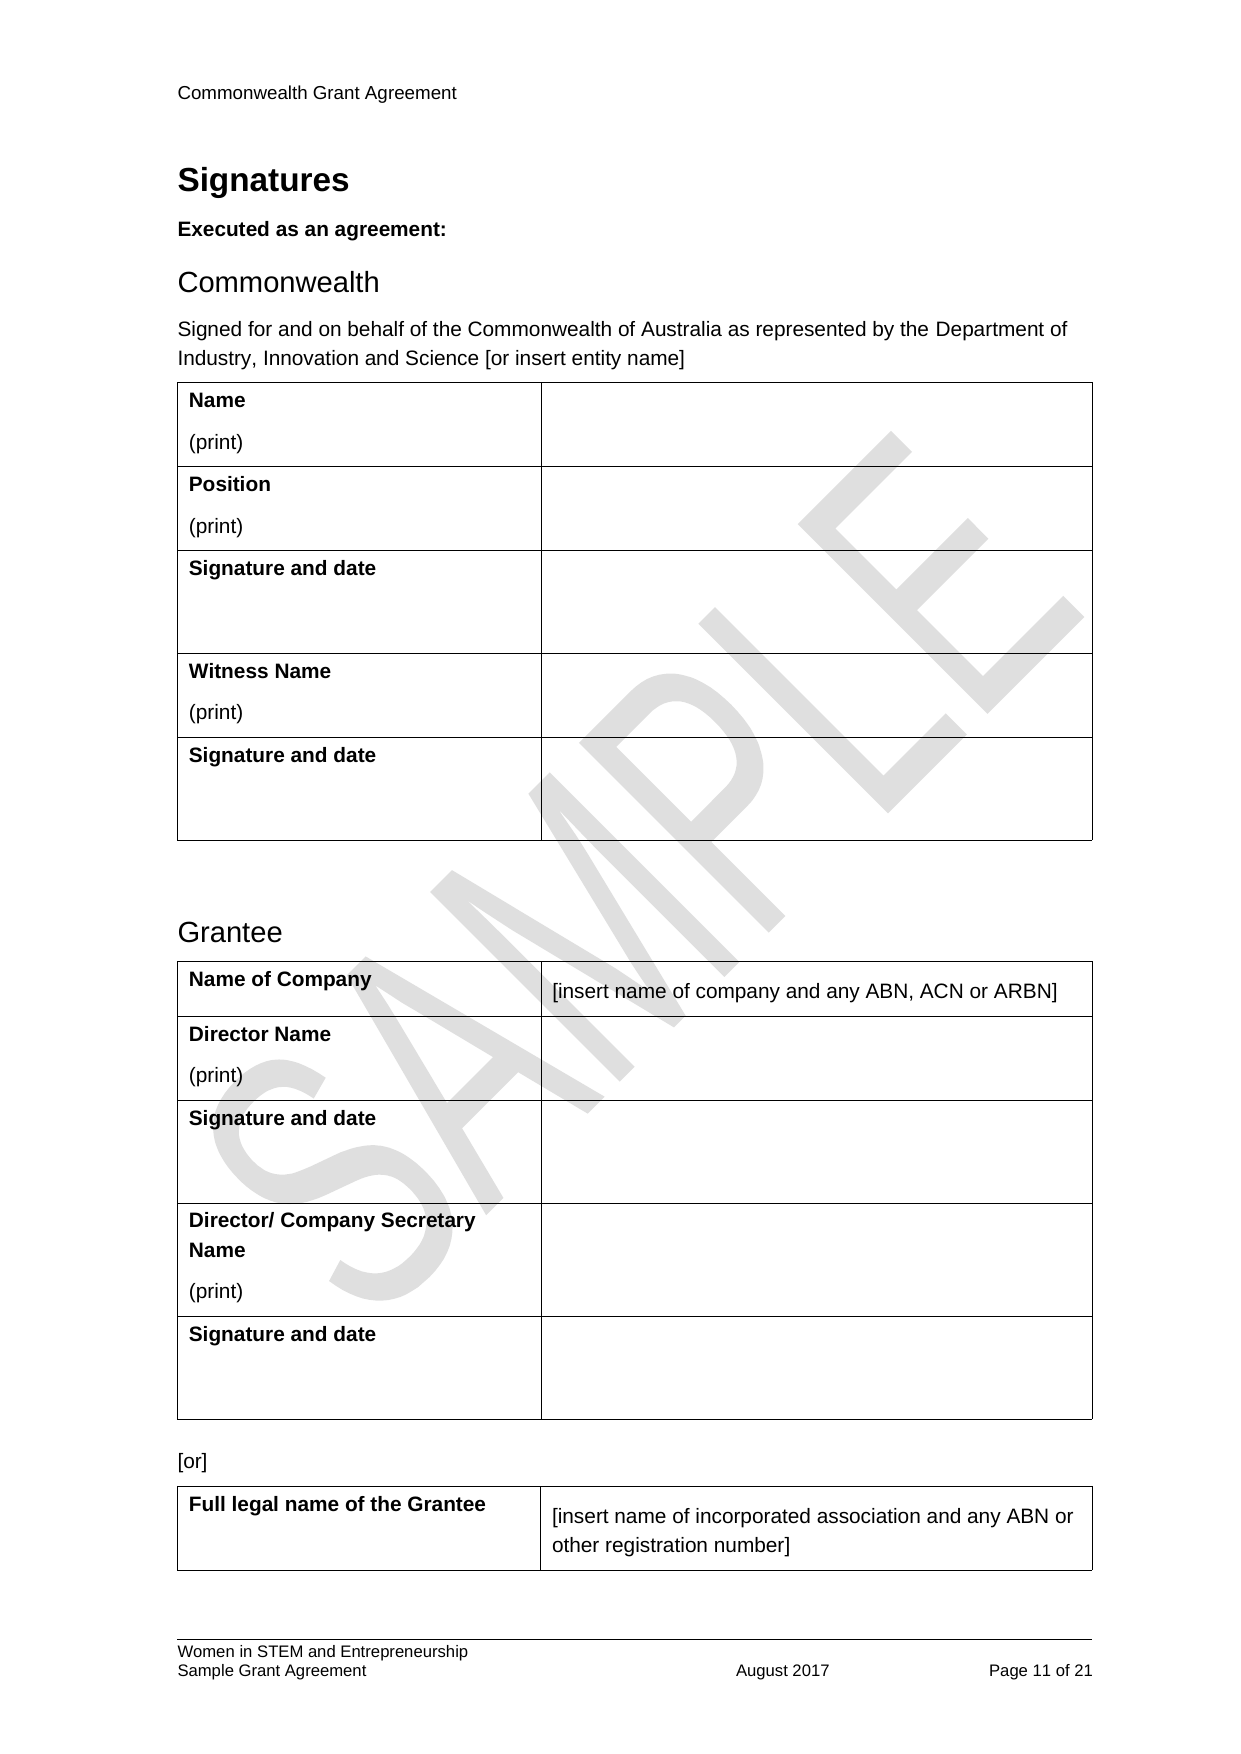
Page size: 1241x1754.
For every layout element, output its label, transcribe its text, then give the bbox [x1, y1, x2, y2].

table_header Name (print) [178, 383, 541, 466]
table_cell Signature and date [178, 738, 541, 839]
subtitle Commonwealth [177, 265, 1092, 299]
table_cell [542, 1317, 1092, 1418]
table_cell [542, 738, 1092, 839]
table_header Name of Company [178, 962, 541, 1016]
table_cell Signature and date [178, 1101, 541, 1203]
table_header [542, 383, 1092, 466]
table_cell Position (print) [178, 467, 541, 550]
table_cell [542, 1101, 1092, 1203]
table_cell [542, 467, 1092, 550]
table_cell Signature and date [178, 551, 541, 653]
table_cell Witness Name (print) [178, 654, 541, 737]
table_header [insert name of company and any ABN, ACN or ARBN] [542, 962, 1092, 1016]
table_header Full legal name of the Grantee [178, 1487, 540, 1569]
table_cell [542, 551, 1092, 653]
table_cell [542, 654, 1092, 737]
subtitle Signatures [177, 160, 1092, 199]
table_header [insert name of incorporated association and any ABN or other registration number] [541, 1487, 1092, 1569]
table_cell [542, 1204, 1092, 1316]
text Signed for and on behalf of the Commonwealth of Australia as represented by the Department of Industry, Innovation and Science [or insert entity name] [177, 311, 1092, 370]
table_cell [542, 1017, 1092, 1100]
table_cell Signature and date [178, 1317, 541, 1418]
text Executed as an agreement: [177, 211, 1092, 240]
table_cell Director Name (print) [178, 1017, 541, 1100]
table_cell Director/ Company Secretary Name (print) [178, 1204, 541, 1316]
text [or] [177, 1444, 1092, 1473]
subtitle Grantee [177, 915, 1092, 949]
